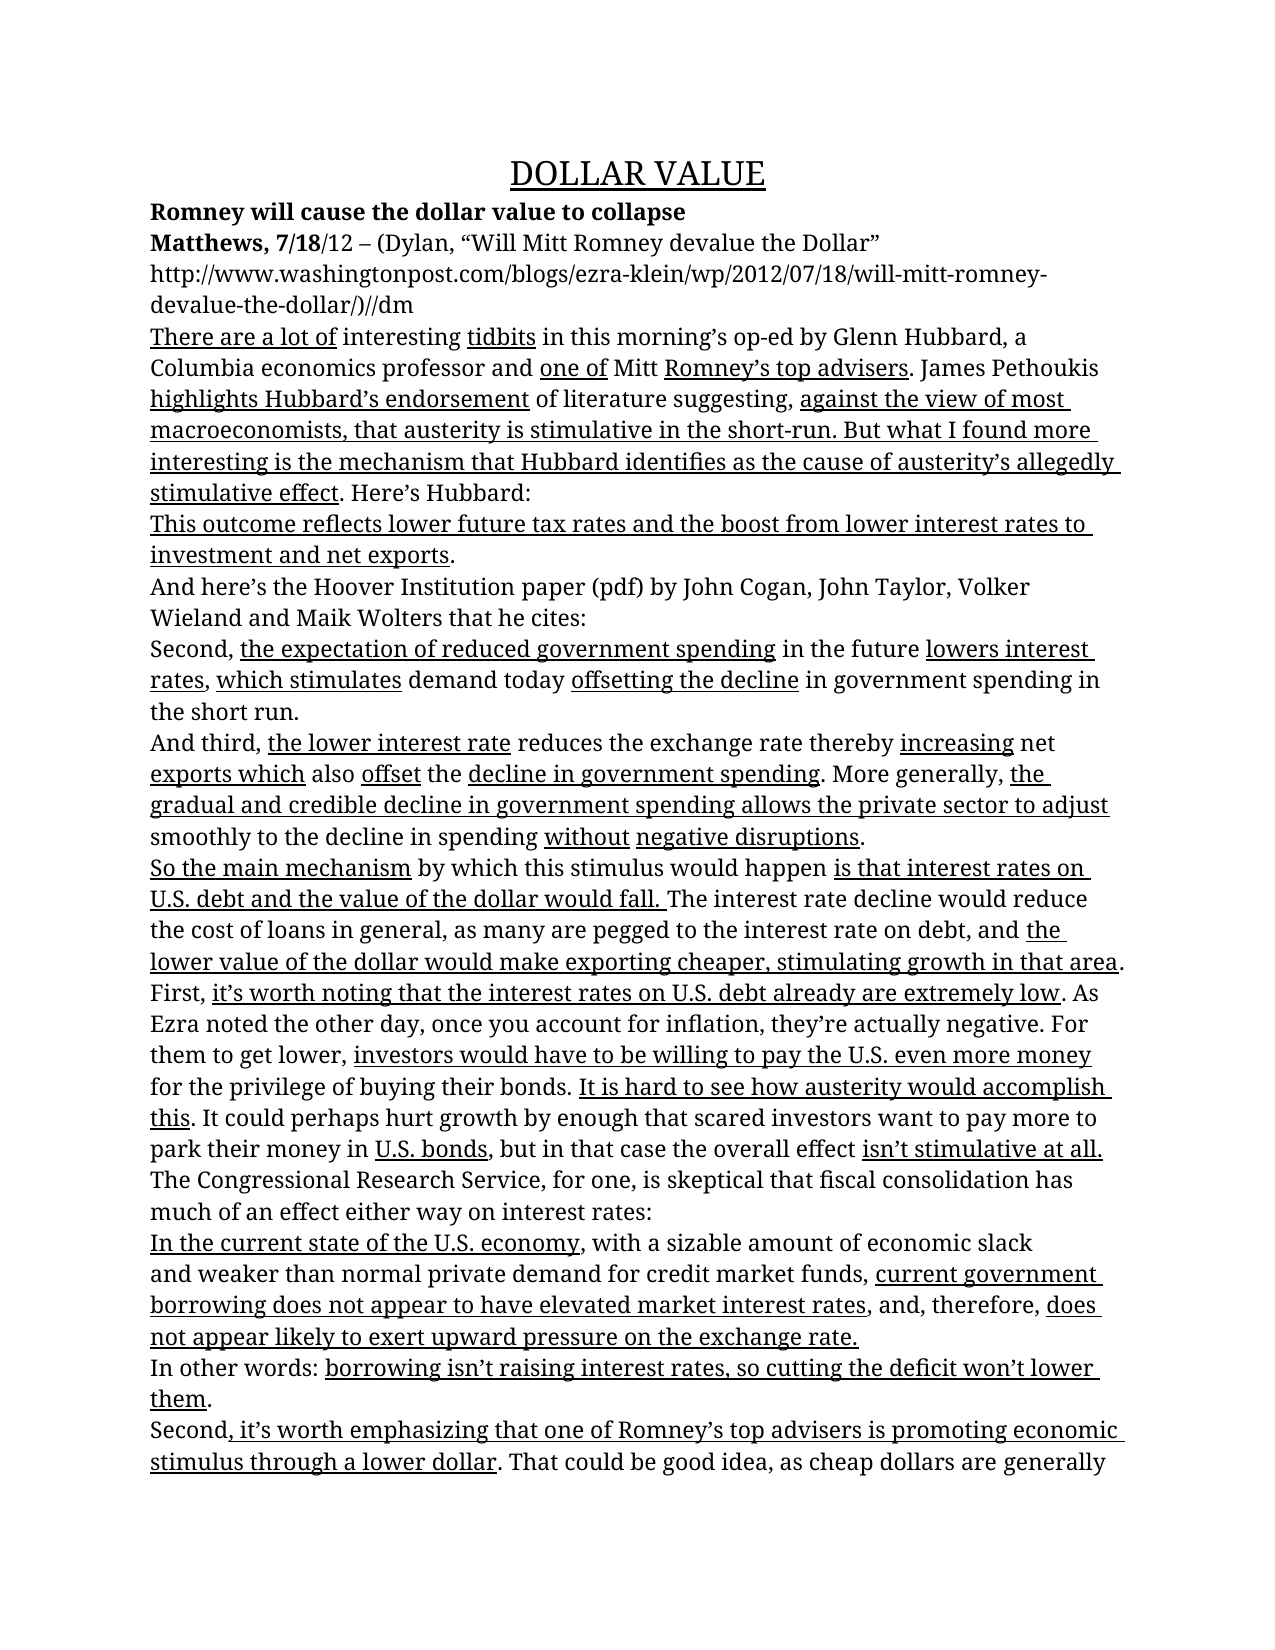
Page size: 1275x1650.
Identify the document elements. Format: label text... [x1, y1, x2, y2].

text So the main mechanism by which this stimulus would happen is that interest rates on U.S. debt and the value of the dollar would fall. The interest rate decline would reduce the cost of loans in general, as many are pegged to the interest rate on debt, and the lower value of the dollar would make exporting cheaper, stimulating growth in that area. [150, 852, 1125, 977]
text In the current state of the U.S. economy, with a sizable amount of economic slack and weaker than normal private demand for credit market funds, current government borrowing does not appear to have elevated market interest rates, and, therefore, does not appear likely to exert upward pressure on the exchange rate. [150, 1227, 1125, 1352]
text This outcome reflects lower future tax rates and the boost from lower interest rates to investment and net exports. [150, 508, 1125, 570]
text And here’s the Hoover Institution paper (pdf) by John Cogan, John Taylor, Volker Wieland and Maik Wolters that he cites: [150, 570, 1125, 633]
subtitle Dollar Value [150, 150, 1125, 195]
text Matthews, 7/18/12 – (Dylan, “Will Mitt Romney devalue the Dollar” http://www.washingtonpost.com/blogs/ezra-klein/wp/2012/07/18/will-mitt-romney-devalue-the-dollar/)//dm [150, 227, 1125, 320]
text In other words: borrowing isn’t raising interest rates, so cutting the deficit won’t lower them. [150, 1352, 1125, 1414]
text Second, the expectation of reduced government spending in the future lowers interest rates, which stimulates demand today offsetting the decline in government spending in the short run. And third, the lower interest rate reduces the exchange rate thereby increasing net exports which also offset the decline in government spending. More generally, the gradual and credible decline in government spending allows the private sector to adjust smoothly to the decline in spending without negative disruptions. [150, 633, 1125, 852]
text First, it’s worth noting that the interest rates on U.S. debt already are extremely low. As Ezra noted the other day, once you account for inflation, they’re actually negative. For them to get lower, investors would have to be willing to pay the U.S. even more money for the privilege of buying their bonds. It is hard to see how austerity would accomplish this. It could perhaps hurt growth by enough that scared investors want to pay more to park their money in U.S. bonds, but in that case the overall effect isn’t stimulative at all. [150, 977, 1125, 1164]
subtitle Romney will cause the dollar value to collapse [150, 195, 1125, 227]
text The Congressional Research Service, for one, is skeptical that fiscal consolidation has much of an effect either way on interest rates: [150, 1164, 1125, 1227]
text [150, 1414, 1125, 1477]
text There are a lot of interesting tidbits in this morning’s op-ed by Glenn Hubbard, a Columbia economics professor and one of Mitt Romney’s top advisers. James Pethoukis highlights Hubbard’s endorsement of literature suggesting, against the view of most macroeconomists, that austerity is stimulative in the short-run. But what I found more interesting is the mechanism that Hubbard identifies as the cause of austerity’s allegedly stimulative effect. Here’s Hubbard: [150, 320, 1125, 508]
